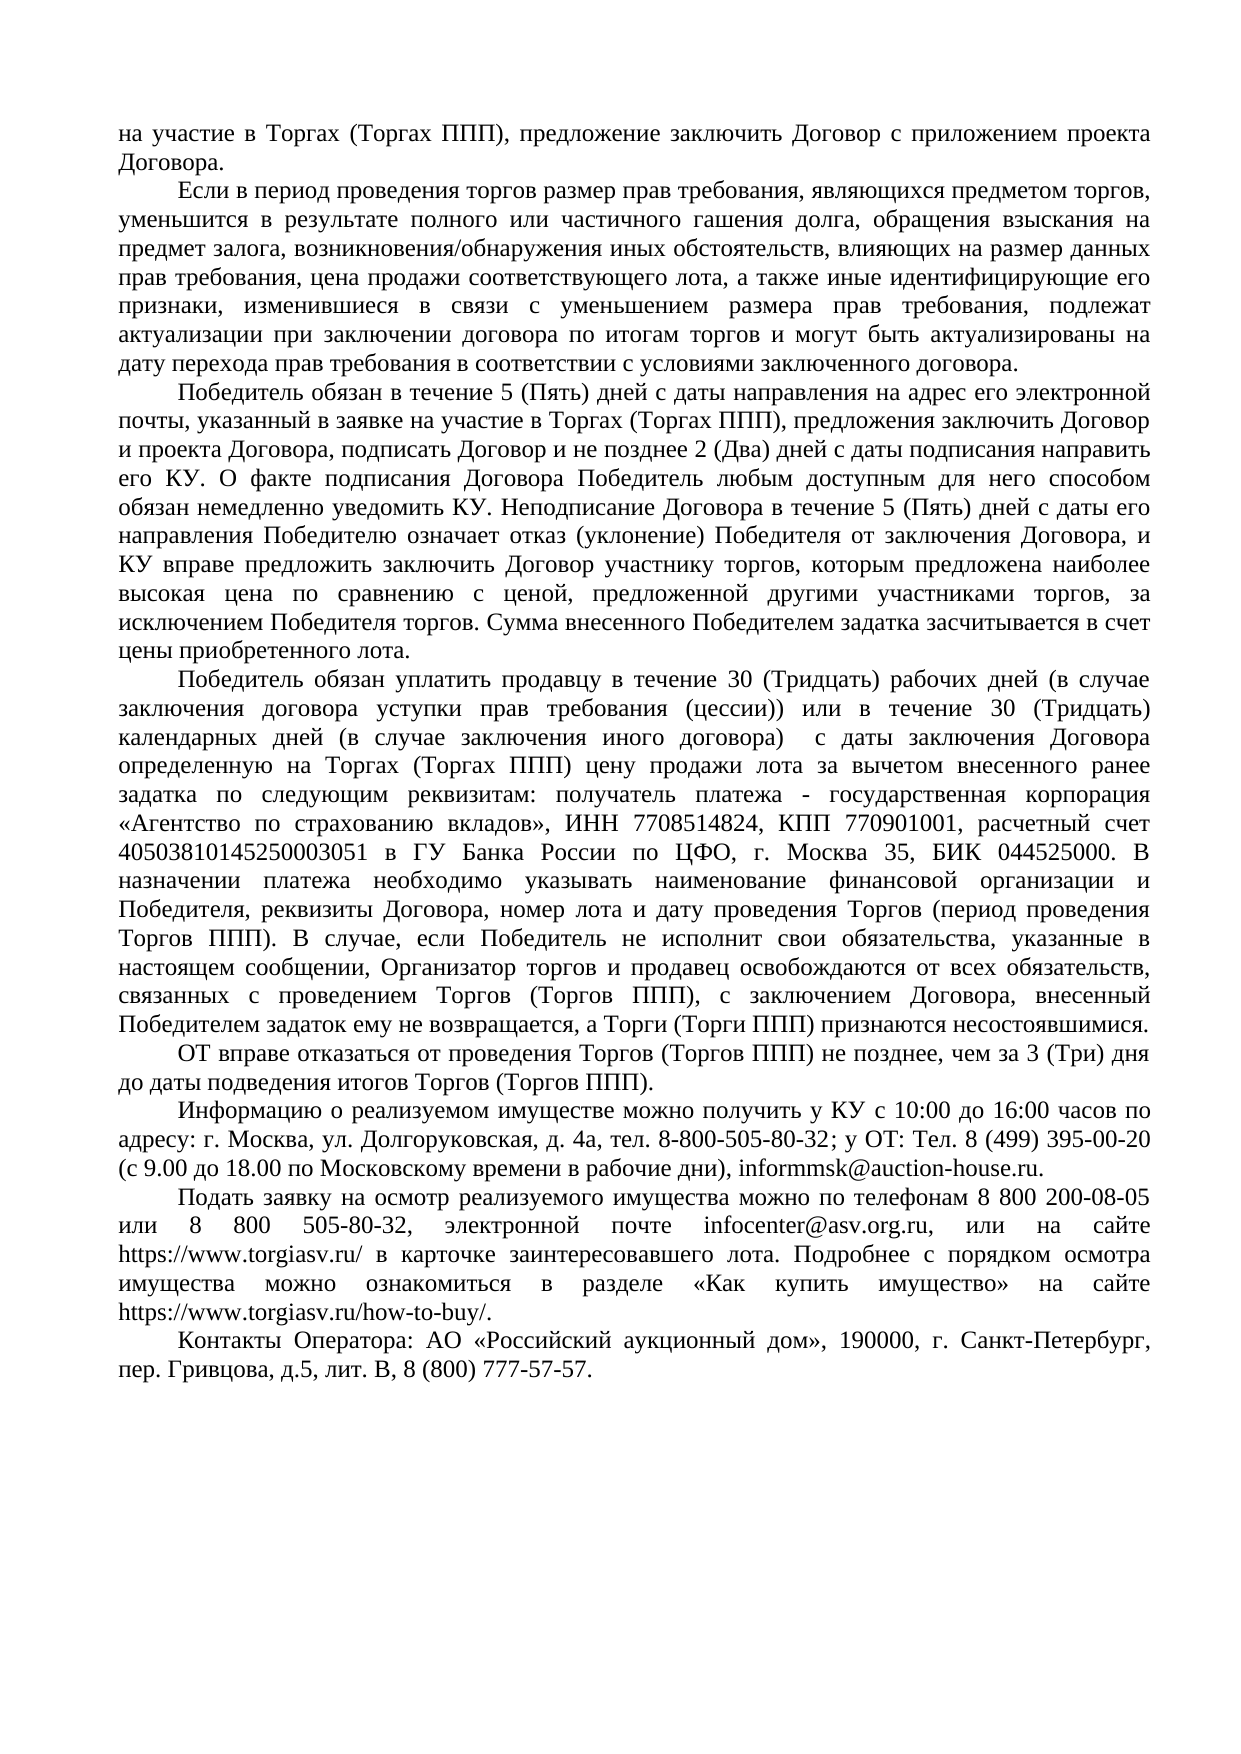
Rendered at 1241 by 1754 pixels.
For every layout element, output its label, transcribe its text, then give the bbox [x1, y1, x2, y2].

text Победитель обязан уплатить продавцу в течение 30 (Тридцать) рабочих дней (в случае заключения договора уступки прав требования (цессии)) или в течение 30 (Тридцать) календарных дней (в случае заключения иного договора) с даты заключения Договора определенную на Торгах (Торгах ППП) цену продажи лота за вычетом внесенного ранее задатка по следующим реквизитам: получатель платежа - государственная корпорация «Агентство по страхованию вкладов», ИНН 7708514824, КПП 770901001, расчетный счет 40503810145250003051 в ГУ Банка России по ЦФО, г. Москва 35, БИК 044525000. В назначении платежа необходимо указывать наименование финансовой организации и Победителя, реквизиты Договора, номер лота и дату проведения Торгов (период проведения Торгов ППП). В случае, если Победитель не исполнит свои обязательства, указанные в настоящем сообщении, Организатор торгов и продавец освобождаются от всех обязательств, связанных с проведением Торгов (Торгов ППП), с заключением Договора, внесенный Победителем задаток ему не возвращается, а Торги (Торги ППП) признаются несостоявшимися. [118, 664, 1151, 1038]
text Контакты Оператора: АО «Российский аукционный дом», 190000, г. Санкт-Петербург, пер. Гривцова, д.5, лит. В, 8 (800) 777-57-57. [118, 1326, 1151, 1383]
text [118, 118, 1151, 176]
text Информацию о реализуемом имуществе можно получить у КУ с 10:00 до 16:00 часов по адресу: г. Москва, ул. Долгоруковская, д. 4а, тел. 8-800-505-80-32; у ОТ: Тел. 8 (499) 395-00-20 (с 9.00 до 18.00 по Московскому времени в рабочие дни), informmsk@auction-house.ru. [118, 1096, 1151, 1182]
text ОТ вправе отказаться от проведения Торгов (Торгов ППП) не позднее, чем за 3 (Три) дня до даты подведения итогов Торгов (Торгов ППП). [118, 1038, 1151, 1096]
text Если в период проведения торгов размер прав требования, являющихся предметом торгов, уменьшится в результате полного или частичного гашения долга, обращения взыскания на предмет залога, возникновения/обнаружения иных обстоятельств, влияющих на размер данных прав требования, цена продажи соответствующего лота, а также иные идентифицирующие его признаки, изменившиеся в связи с уменьшением размера прав требования, подлежат актуализации при заключении договора по итогам торгов и могут быть актуализированы на дату перехода прав требования в соответствии с условиями заключенного договора. [118, 176, 1151, 377]
text Победитель обязан в течение 5 (Пять) дней с даты направления на адрес его электронной почты, указанный в заявке на участие в Торгах (Торгах ППП), предложения заключить Договор и проекта Договора, подписать Договор и не позднее 2 (Два) дней с даты подписания направить его КУ. О факте подписания Договора Победитель любым доступным для него способом обязан немедленно уведомить КУ. Неподписание Договора в течение 5 (Пять) дней с даты его направления Победителю означает отказ (уклонение) Победителя от заключения Договора, и КУ вправе предложить заключить Договор участнику торгов, которым предложена наиболее высокая цена по сравнению с ценой, предложенной другими участниками торгов, за исключением Победителя торгов. Сумма внесенного Победителем задатка засчитывается в счет цены приобретенного лота. [118, 377, 1151, 664]
text Подать заявку на осмотр реализуемого имущества можно по телефонам 8 800 200-08-05 или 8 800 505-80-32, электронной почте infocenter@asv.org.ru, или на сайте https://www.torgiasv.ru/ в карточке заинтересовавшего лота. Подробнее с порядком осмотра имущества можно ознакомиться в разделе «Как купить имущество» на сайте https://www.torgiasv.ru/how-to-buy/. [118, 1182, 1151, 1326]
